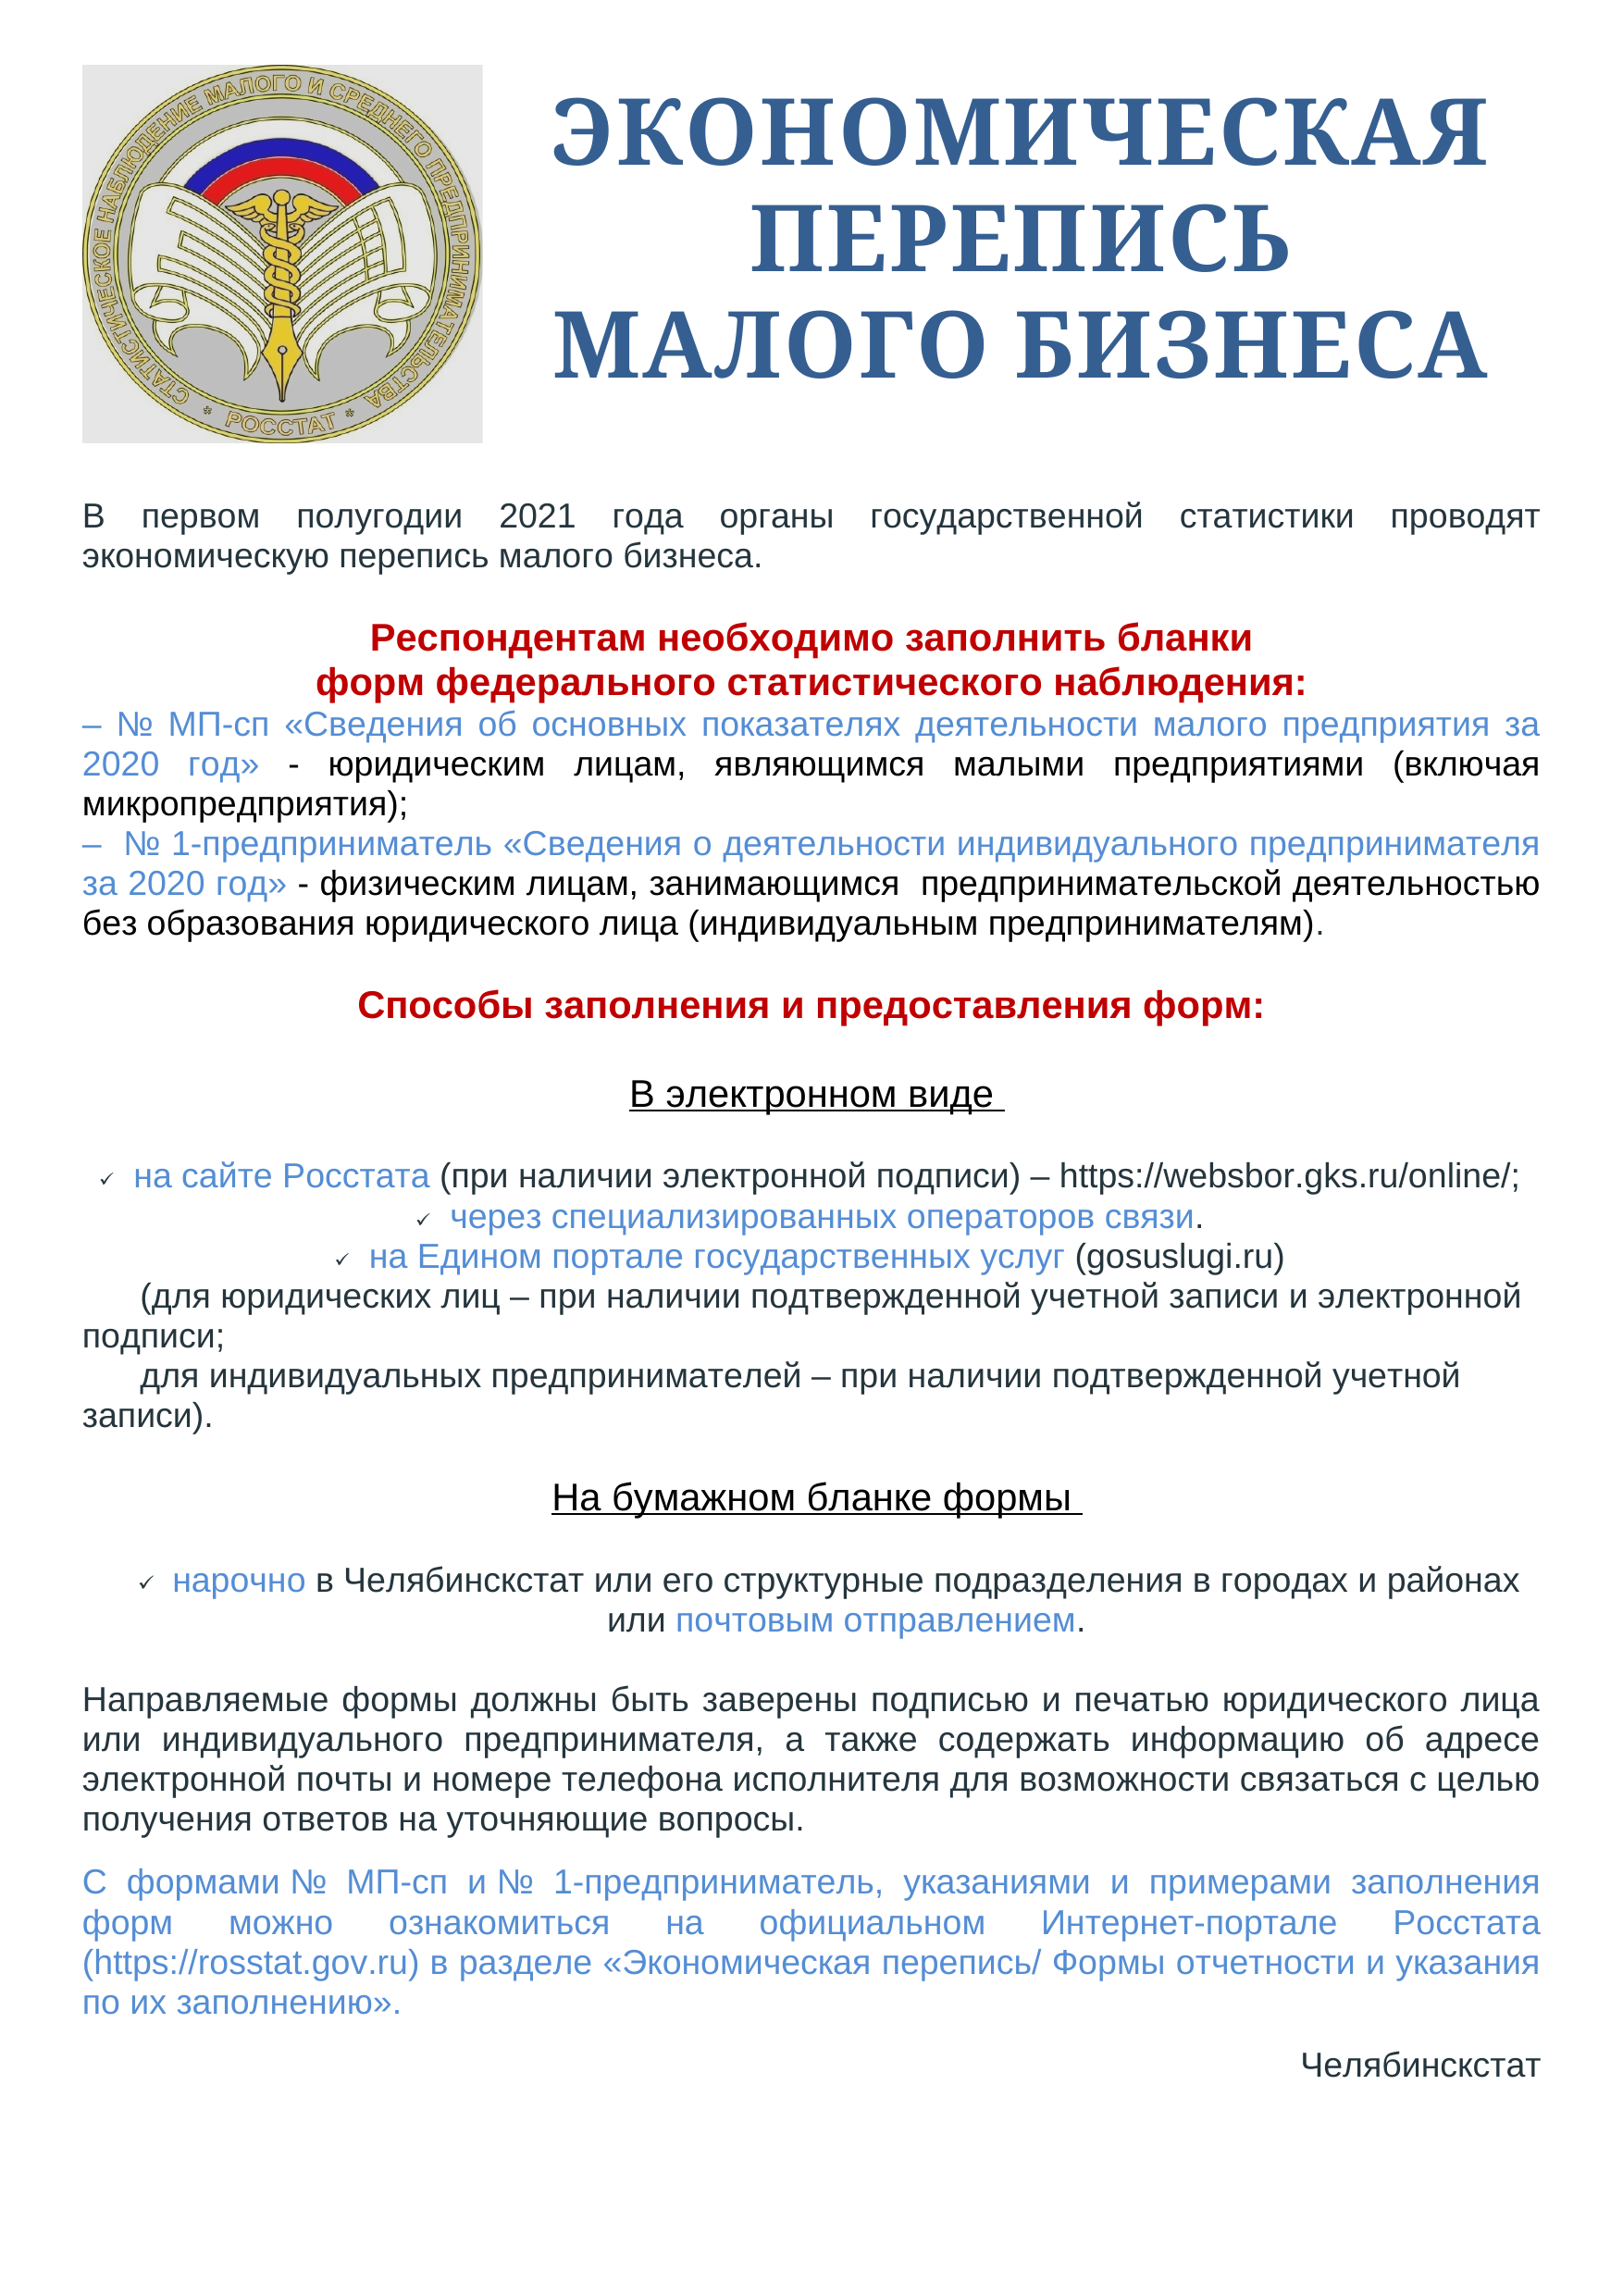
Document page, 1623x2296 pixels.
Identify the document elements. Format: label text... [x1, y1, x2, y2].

list через специализированных операторов связи. [78, 1196, 1541, 1235]
text форм федерального статистического наблюдения: [82, 659, 1541, 703]
text На бумажном бланке формы [82, 1475, 1541, 1520]
text – № 1-предприниматель «Сведения о деятельности индивидуального предпринимателя за 2020 год» - физическим лицам, занимающимся предпринимательской деятельностью без образования юридического лица (индивидуальным предпринимателям). [82, 823, 1541, 943]
list на сайте Росстата (при наличии электронной подписи) – https://websbor.gks.ru/online/; [78, 1156, 1541, 1196]
text С формами № МП-сп и № 1-предприниматель, указаниями и примерами заполнения форм можно ознакомиться на официальном Интернет-портале Росстата (https://rosstat.gov.ru) в разделе «Экономическая перепись/ Формы отчетности и указания по их заполнению». [82, 1862, 1541, 2021]
text (для юридических лиц – при наличии подтвержденной учетной записи и электронной подписи; [82, 1275, 1541, 1355]
text В первом полугодии 2021 года органы государственной статистики проводят экономическую перепись малого бизнеса. [82, 495, 1541, 575]
picture [82, 65, 483, 443]
text для индивидуальных предпринимателей – при наличии подтвержденной учетной записи). [82, 1355, 1541, 1435]
list нарочно в Челябинскстат или его структурные подразделения в городах и районах или почтовым отправлением. [117, 1559, 1541, 1639]
text Респондентам необходимо заполнить бланки [82, 614, 1541, 659]
text Способы заполнения и предоставления форм: [82, 983, 1541, 1027]
text – № МП-сп «Сведения об основных показателях деятельности малого предприятия за 2020 год» - юридическим лицам, являющимся малыми предприятиями (включая микропредприятия); [82, 703, 1541, 823]
text Направляемые формы должны быть заверены подписью и печатью юридического лица или индивидуального предпринимателя, а также содержать информацию об адресе электронной почты и номере телефона исполнителя для возможности связаться с целью получения ответов на уточняющие вопросы. [82, 1679, 1541, 1839]
list на Едином портале государственных услуг (gosuslugi.ru) [78, 1235, 1541, 1275]
text В электронном виде [82, 1072, 1541, 1116]
text Челябинскстат [82, 2044, 1541, 2084]
text малого бизнеса [483, 295, 1541, 402]
text Экономическая перепись [483, 82, 1541, 295]
